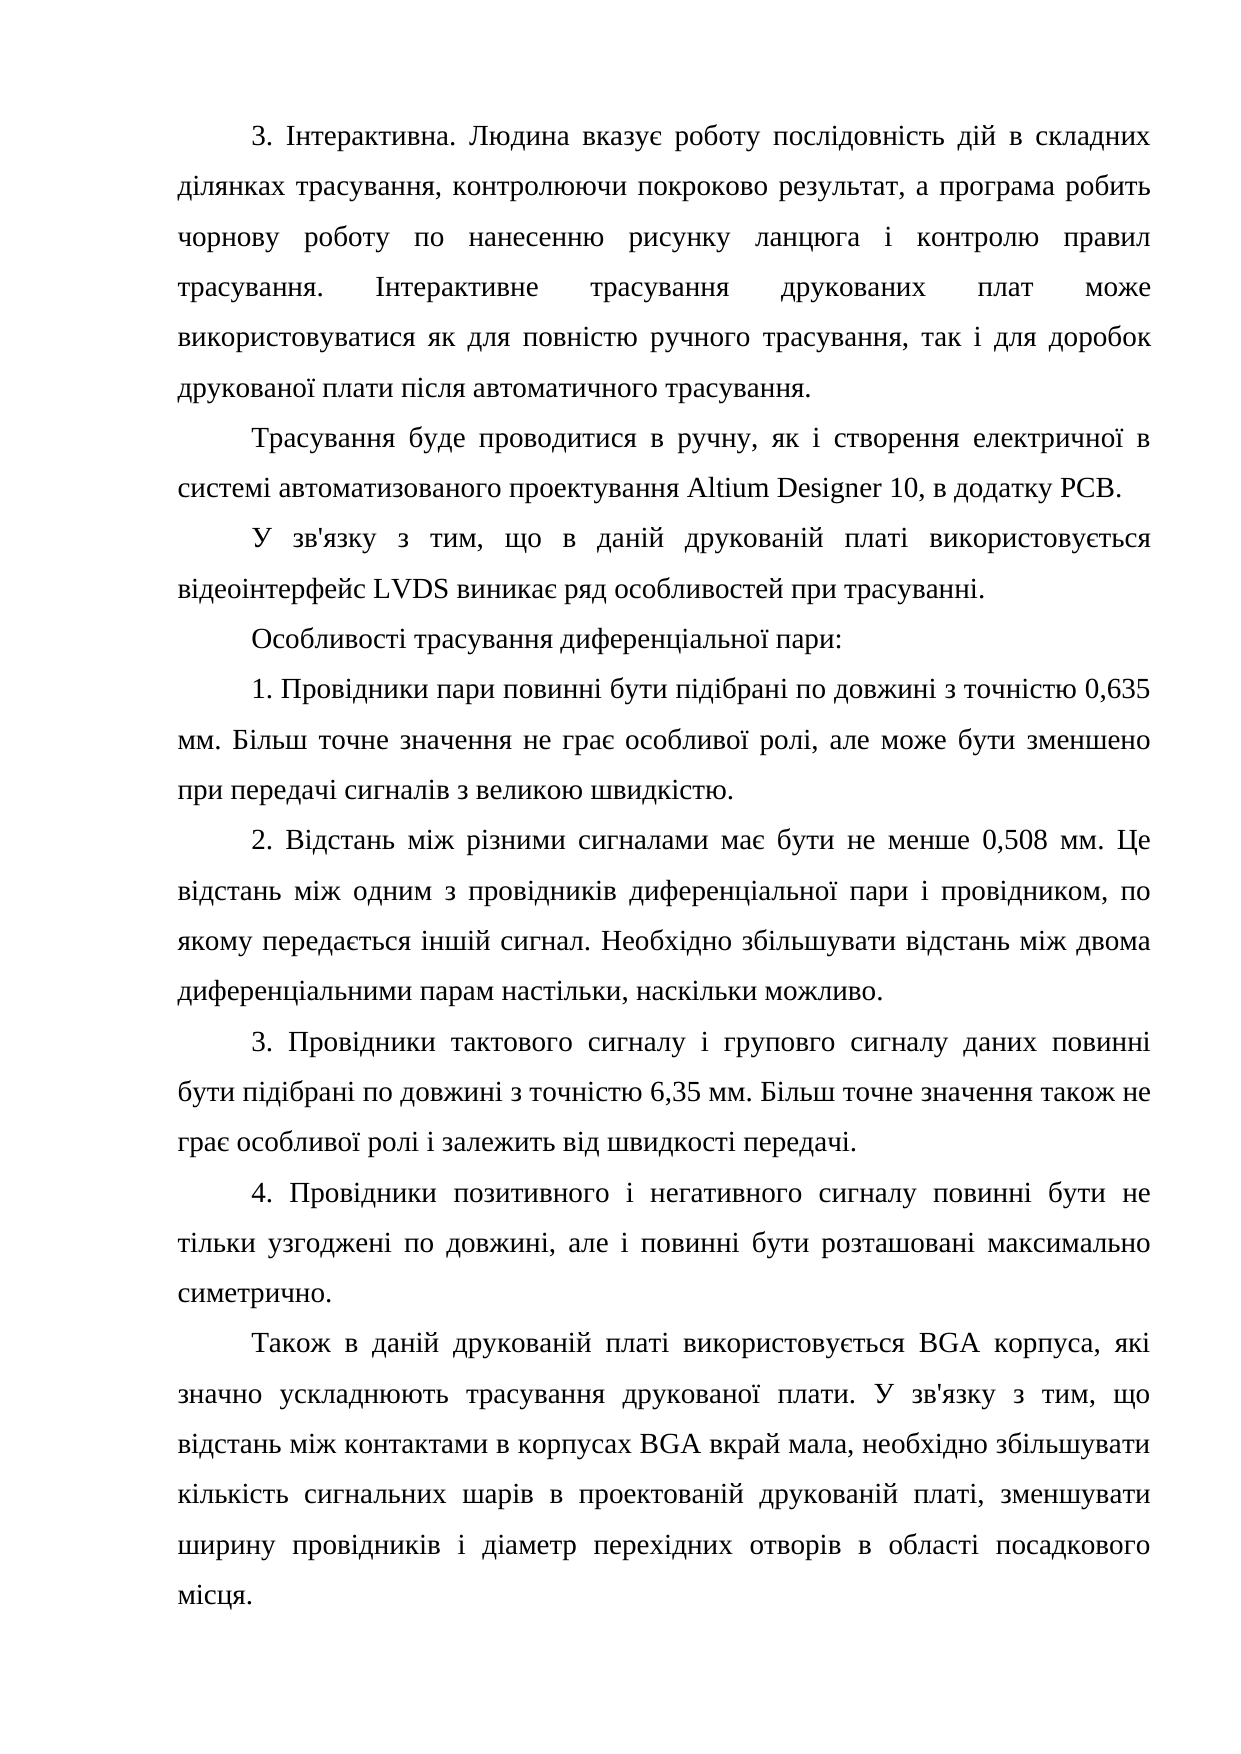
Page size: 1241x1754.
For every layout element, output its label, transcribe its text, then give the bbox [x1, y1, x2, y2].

text Також в даній друкованій платі використовується BGA корпуса, які значно ускладнюють трасування друкованої плати. У зв'язку з тим, що відстань між контактами в корпусах BGA вкрай мала, необхідно збільшувати кількість сигнальних шарів в проектованій друкованій платі, зменшувати ширину провідників і діаметр перехідних отворів в області посадкового місця. [177, 1326, 1152, 1611]
text Особливості трасування диференціальної пари: [177, 621, 1152, 655]
text 3. Інтерактивна. Людина вказує роботу послідовність дій в складних ділянках трасування, контролюючи покроково результат, а програма робить чорнову роботу по нанесенню рисунку ланцюга і контролю правил трасування. Інтерактивне трасування друкованих плат може використовуватися як для повністю ручного трасування, так і для доробок друкованої плати після автоматичного трасування. [177, 118, 1152, 403]
text 4. Провідники позитивного і негативного сигналу повинні бути не тільки узгоджені по довжині, але і повинні бути розташовані максимально симетрично. [177, 1175, 1152, 1309]
text 3. Провідники тактового сигналу і груповго сигналу даних повинні бути підібрані по довжині з точністю 6,35 мм. Більш точне значення також не грає особливої ролі і залежить від швидкості передачі. [177, 1024, 1152, 1158]
text 2. Відстань між різними сигналами має бути не менше 0,508 мм. Це відстань між одним з провідників диференціальної пари і провідником, по якому передається іншій сигнал. Необхідно збільшувати відстань між двома диференціальними парам настільки, наскільки можливо. [177, 822, 1152, 1007]
text У зв'язку з тим, що в даній друкованій платі використовується відеоінтерфейс LVDS виникає ряд особливостей при трасуванні. [177, 521, 1152, 604]
text Трасування буде проводитися в ручну, як і створення електричної в системі автоматизованого проектування Altium Designer 10, в додатку PCB. [177, 420, 1152, 504]
text 1. Провідники пари повинні бути підібрані по довжині з точністю 0,635 мм. Більш точне значення не грає особливої ролі, але може бути зменшено при передачі сигналів з великою швидкістю. [177, 672, 1152, 806]
